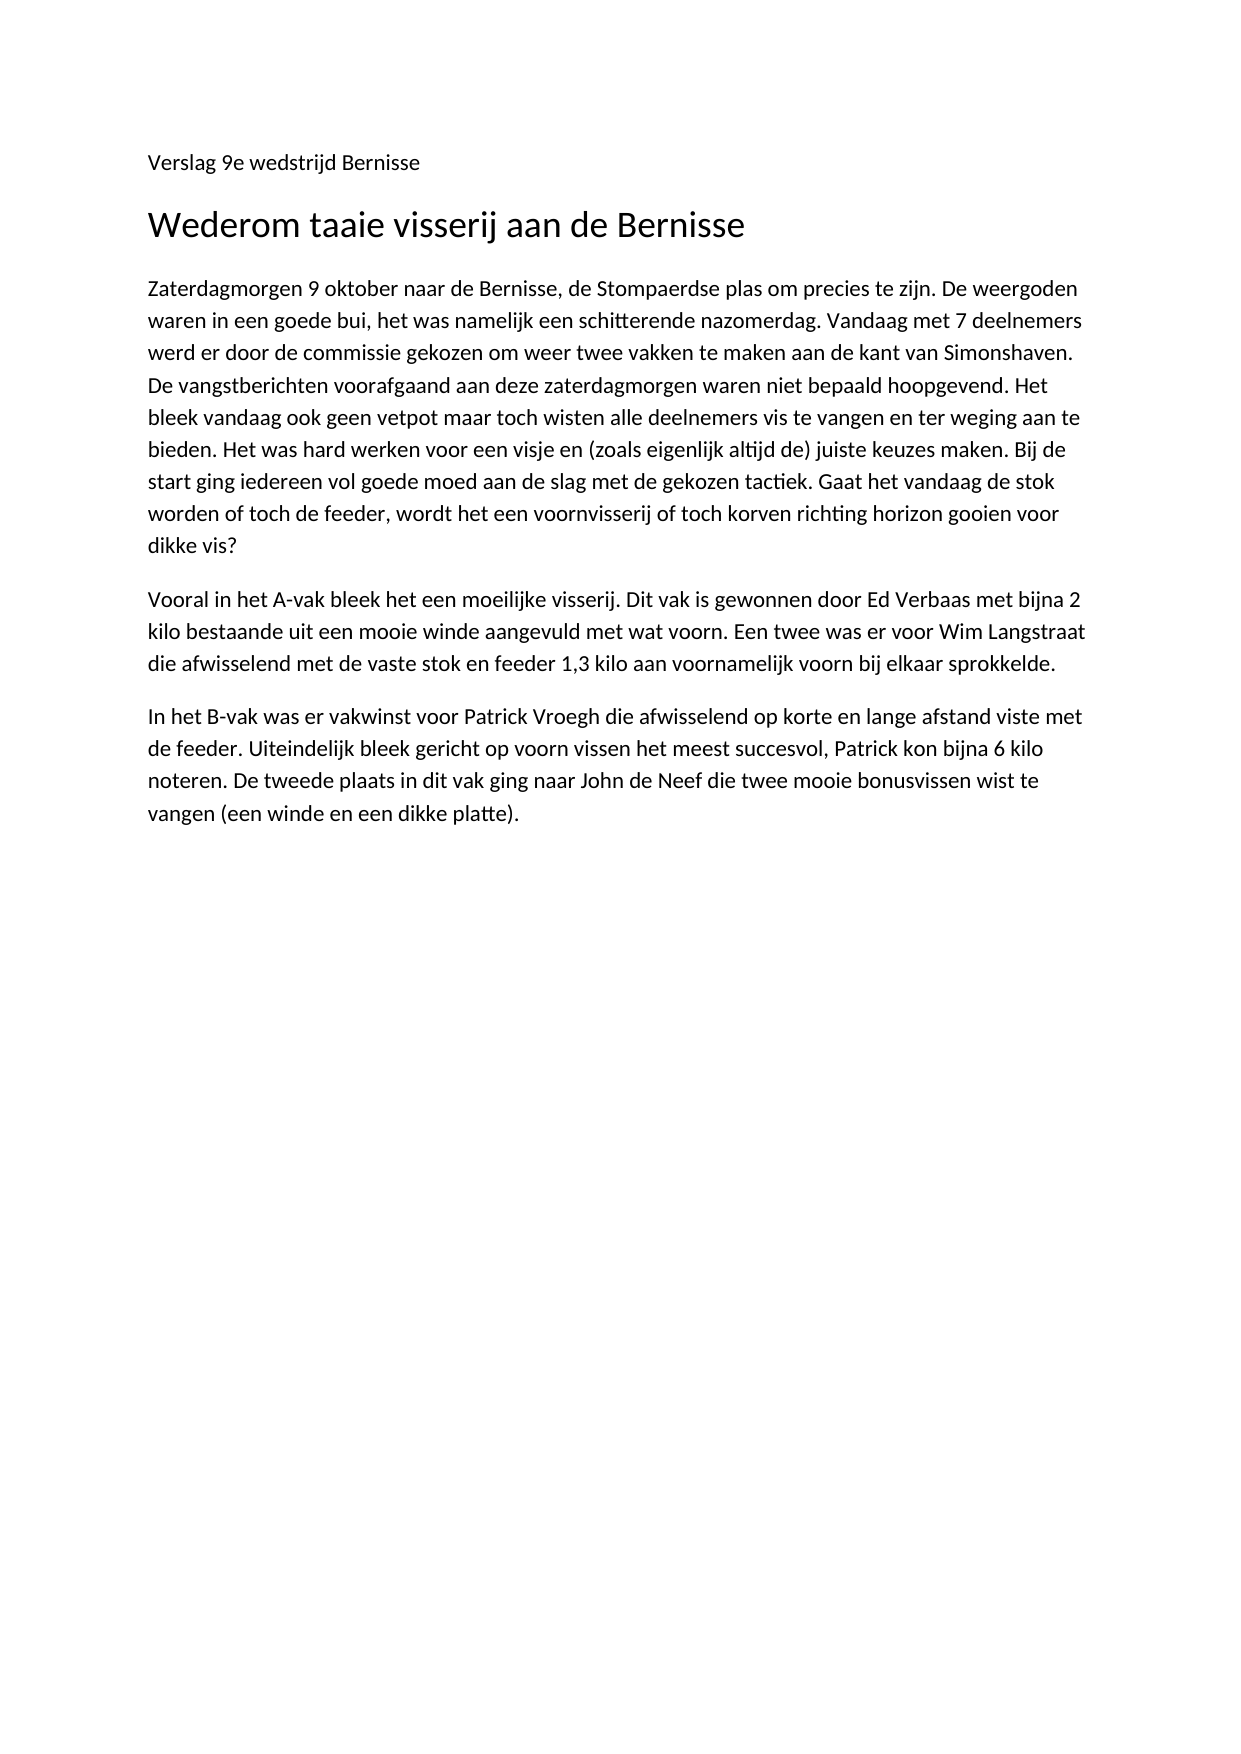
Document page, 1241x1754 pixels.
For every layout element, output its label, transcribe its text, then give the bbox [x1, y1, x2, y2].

text Zaterdagmorgen 9 oktober naar de Bernisse, de Stompaerdse plas om precies te zijn. De weergoden waren in een goede bui, het was namelijk een schitterende nazomerdag. Vandaag met 7 deelnemers werd er door de commissie gekozen om weer twee vakken te maken aan de kant van Simonshaven. De vangstberichten voorafgaand aan deze zaterdagmorgen waren niet bepaald hoopgevend. Het bleek vandaag ook geen vetpot maar toch wisten alle deelnemers vis te vangen en ter weging aan te bieden. Het was hard werken voor een visje en (zoals eigenlijk altijd de) juiste keuzes maken. Bij de start ging iedereen vol goede moed aan de slag met de gekozen tactiek. Gaat het vandaag de stok worden of toch de feeder, wordt het een voornvisserij of toch korven richting horizon gooien voor dikke vis? [148, 274, 1093, 560]
text Verslag 9e wedstrijd Bernisse [148, 148, 1093, 176]
text Vooral in het A-vak bleek het een moeilijke visserij. Dit vak is gewonnen door Ed Verbaas met bijna 2 kilo bestaande uit een mooie winde aangevuld met wat voorn. Een twee was er voor Wim Langstraat die afwisselend met de vaste stok en feeder 1,3 kilo aan voornamelijk voorn bij elkaar sprokkelde. [148, 585, 1093, 677]
text Wederom taaie visserij aan de Bernisse [148, 201, 1093, 246]
text In het B-vak was er vakwinst voor Patrick Vroegh die afwisselend op korte en lange afstand viste met de feeder. Uiteindelijk bleek gericht op voorn vissen het meest succesvol, Patrick kon bijna 6 kilo noteren. De tweede plaats in dit vak ging naar John de Neef die twee mooie bonusvissen wist te vangen (een winde en een dikke platte). [148, 702, 1093, 827]
